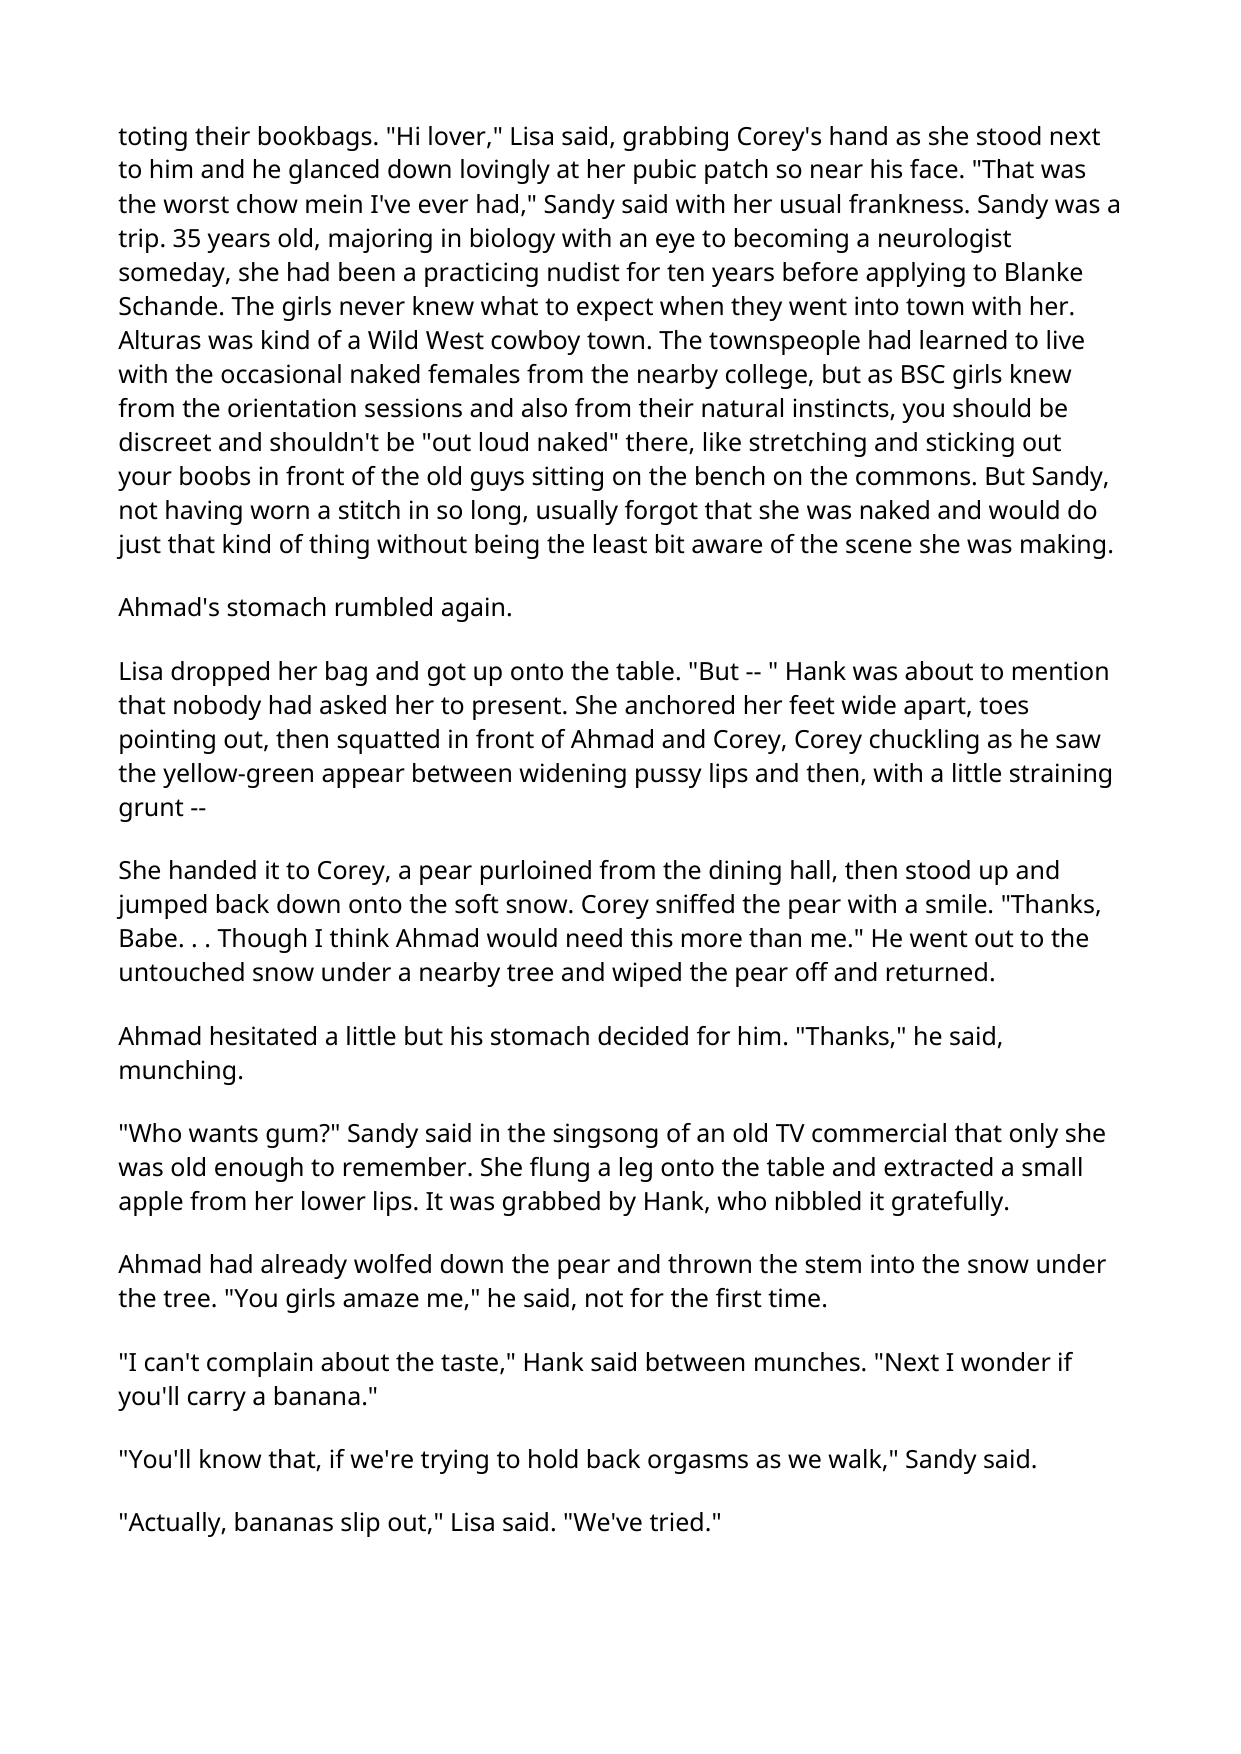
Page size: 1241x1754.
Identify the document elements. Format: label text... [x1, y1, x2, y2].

text "Actually, bananas slip out," Lisa said. "We've tried." [118, 1505, 1122, 1539]
text "You'll know that, if we're trying to hold back orgasms as we walk," Sandy said. [118, 1441, 1122, 1476]
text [118, 118, 1122, 561]
text "I can't complain about the taste," Hank said between munches. "Next I wonder if you'll carry a banana." [118, 1344, 1122, 1412]
text "Who wants gum?" Sandy said in the singsong of an old TV commercial that only she was old enough to remember. She flung a leg onto the table and extracted a small apple from her lower lips. It was grabbed by Hank, who nibbled it gratefully. [118, 1116, 1122, 1218]
text Lisa dropped her bag and got up onto the table. "But -- " Hank was about to mention that nobody had asked her to present. She anchored her feet wide apart, toes pointing out, then squatted in front of Ahmad and Corey, Corey chuckling as he saw the yellow-green appear between widening pussy lips and then, with a little straining grunt -- [118, 653, 1122, 824]
text Ahmad hesitated a little but his stomach decided for him. "Thanks," he said, munching. [118, 1018, 1122, 1086]
text Ahmad's stomach rumbled again. [118, 590, 1122, 624]
text Ahmad had already wolfed down the pear and thrown the stem into the snow under the tree. "You girls amaze me," he said, not for the first time. [118, 1247, 1122, 1315]
text She handed it to Corey, a pear purloined from the dining hall, then stood up and jumped back down onto the soft snow. Corey sniffed the pear with a smile. "Thanks, Babe. . . Though I think Ahmad would need this more than me." He went out to the untouched snow under a nearby tree and wiped the pear off and returned. [118, 853, 1122, 989]
